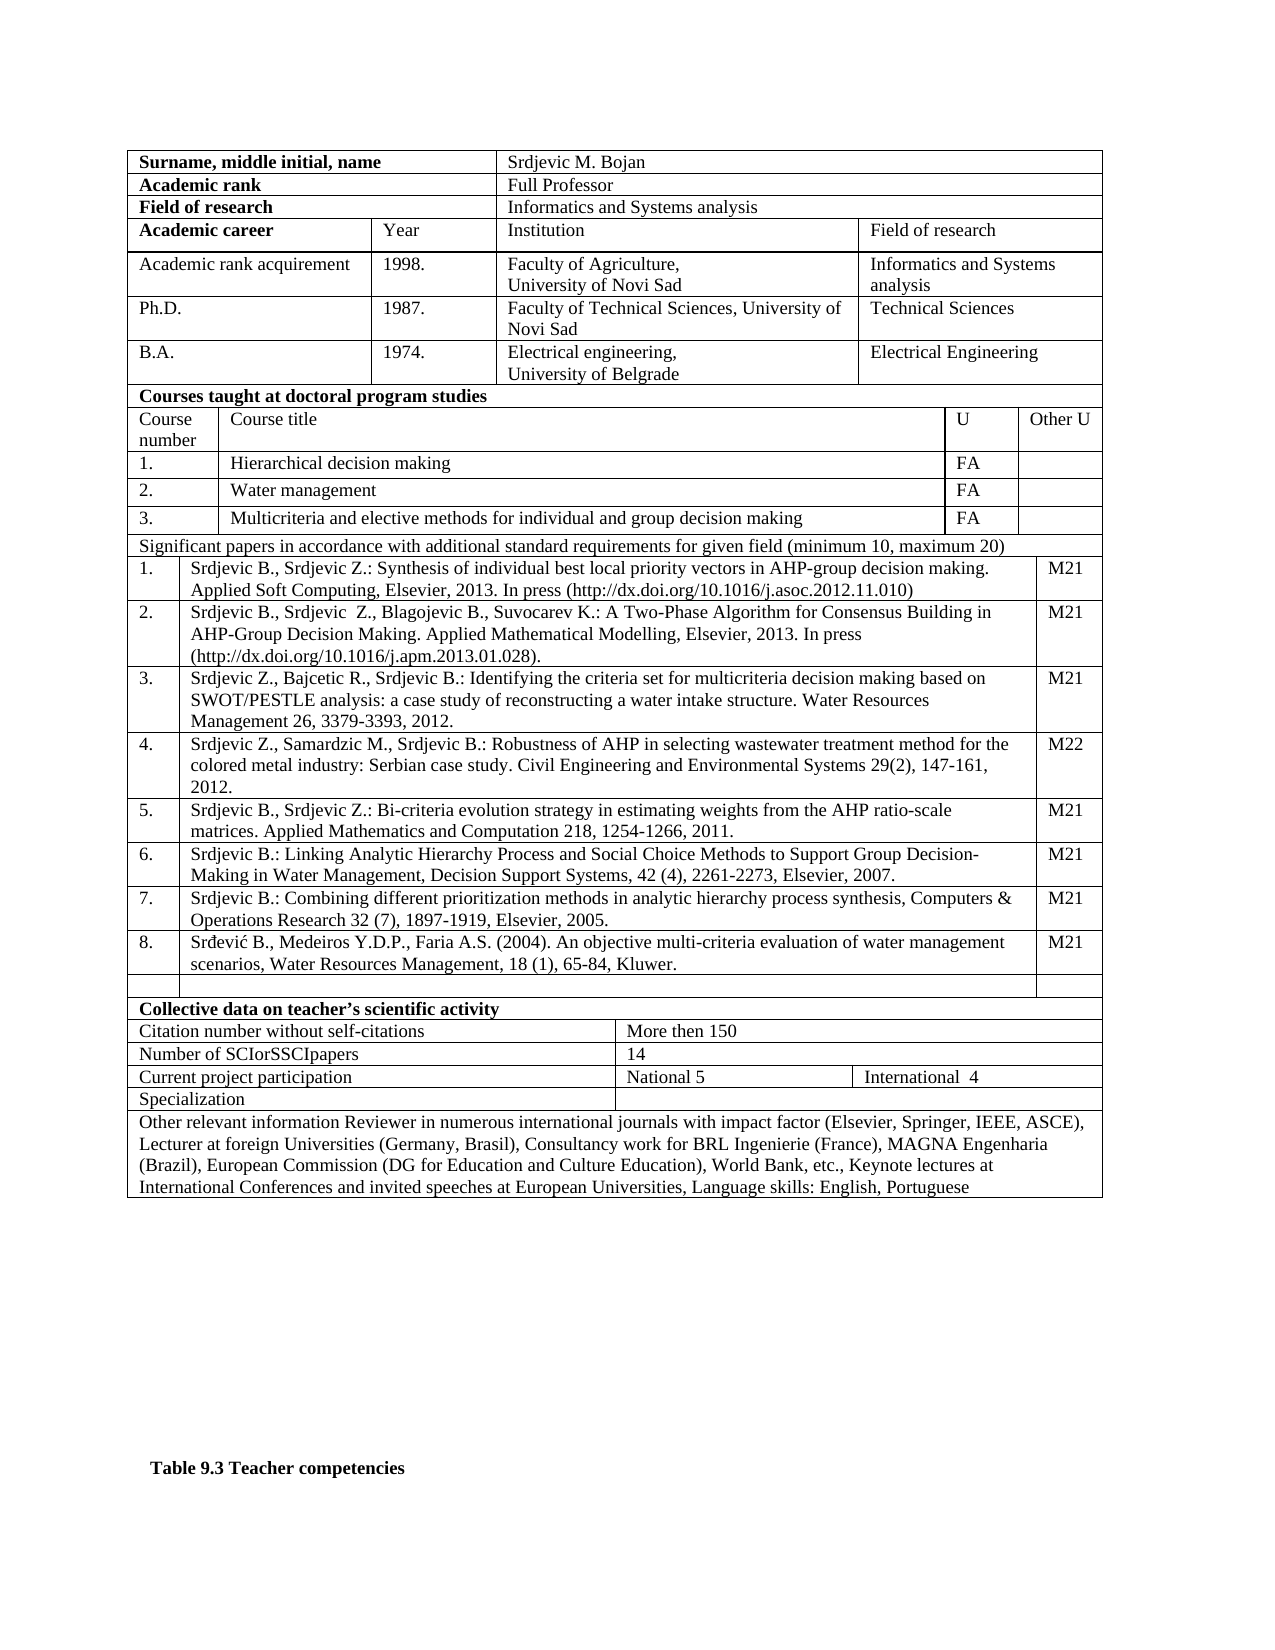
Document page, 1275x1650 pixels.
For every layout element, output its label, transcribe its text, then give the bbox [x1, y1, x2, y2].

table_cell B.A. [128, 341, 371, 384]
table_cell 5. [128, 799, 179, 842]
table_cell 3. [128, 507, 218, 533]
table_cell International 4 [853, 1066, 1102, 1087]
table_cell National 5 [616, 1066, 852, 1087]
table_cell Academic career [128, 219, 371, 251]
table_cell 6. [128, 843, 179, 886]
table_cell М21 [1037, 557, 1102, 600]
table_cell Srdjevic B.: Combining different prioritization methods in analytic hierarchy process synthesis, Computers & Operations Research 32 (7), 1897-1919, Elsevier, 2005. [180, 887, 1036, 930]
table_cell Faculty of Agriculture, University of Novi Sad [497, 253, 858, 296]
table_cell Faculty of Technical Sciences, University of Novi Sad [497, 297, 858, 340]
table_header Surname, middle initial, name [128, 151, 496, 173]
table_cell М21 [1037, 799, 1102, 842]
table_cell Multicriteria and elective methods for individual and group decision making [219, 507, 944, 533]
table_cell Field of research [859, 219, 1102, 251]
table_cell Informatics and Systems analysis [497, 196, 1102, 218]
table_cell FA [946, 507, 1018, 533]
table_cell Srđević B., Medeiros Y.D.P., Faria A.S. (2004). An objective multi-criteria evaluation of water management scenarios, Water Resources Management, 18 (1), 65-84, Kluwer. [180, 931, 1036, 974]
table_cell Course title [219, 408, 944, 451]
table_cell Academic rank [128, 174, 496, 195]
table_cell 7. [128, 887, 179, 930]
table_cell Specialization [128, 1088, 615, 1110]
table_cell Course number [128, 408, 218, 451]
table_cell Significant papers in accordance with additional standard requirements for given field (minimum 10, maximum 20) [128, 535, 1102, 556]
table_cell 3. [128, 667, 179, 732]
table_cell Other U [1019, 408, 1102, 451]
table_cell FA [946, 479, 1018, 506]
table_cell [128, 975, 179, 997]
table_cell [1019, 452, 1102, 478]
table_cell Technical Sciences [859, 297, 1102, 340]
table_cell Number of SCIorSSCIpapers [128, 1043, 615, 1064]
table_cell Water management [219, 479, 944, 506]
table_cell М21 [1037, 667, 1102, 732]
table_cell Full Professor [497, 174, 1102, 195]
table_cell 2. [128, 479, 218, 506]
table_cell [1019, 507, 1102, 533]
table_cell Srdjevic B., Srdjevic Z.: Bi-criteria evolution strategy in estimating weights from the AHP ratio-scale matrices. Applied Mathematics and Computation 218, 1254-1266, 2011. [180, 799, 1036, 842]
table_cell 4. [128, 733, 179, 797]
table_cell [1037, 975, 1102, 997]
table_cell М22 [1037, 733, 1102, 797]
table_cell М21 [1037, 601, 1102, 666]
table_cell Institution [497, 219, 858, 251]
table_cell [1019, 479, 1102, 506]
table_cell Current project participation [128, 1066, 615, 1087]
table_cell [616, 1088, 1102, 1110]
table_cell 1998. [372, 253, 496, 296]
table_cell 1. [128, 557, 179, 600]
table_cell 1. [128, 452, 218, 478]
table_cell Electrical engineering, University of Belgrade [497, 341, 858, 384]
table_cell Courses taught at doctoral program studies [128, 385, 1102, 407]
table_cell Srdjevic B.: Linking Analytic Hierarchy Process and Social Choice Methods to Support Group Decision-Making in Water Management, Decision Support Systems, 42 (4), 2261-2273, Elsevier, 2007. [180, 843, 1036, 886]
table_cell М21 [1037, 843, 1102, 886]
table_cell М21 [1037, 931, 1102, 974]
table_cell Field of research [128, 196, 496, 218]
table_cell Electrical Engineering [859, 341, 1102, 384]
table_cell Srdjevic B., Srdjevic Z., Blagojevic B., Suvocarev K.: A Two-Phase Algorithm for Consensus Building in AHP-Group Decision Making. Applied Mathematical Modelling, Elsevier, 2013. In press (http://dx.doi.org/10.1016/j.apm.2013.01.028). [180, 601, 1036, 666]
table_cell Collective data on teacher’s scientific activity [128, 998, 1102, 1019]
table_cell Citation number without self-citations [128, 1020, 615, 1042]
table_cell Hierarchical decision making [219, 452, 944, 478]
table_cell М21 [1037, 887, 1102, 930]
table_cell [180, 975, 1036, 997]
table_cell Srdjevic Z., Samardzic M., Srdjevic B.: Robustness of AHP in selecting wastewater treatment method for the colored metal industry: Serbian case study. Civil Engineering and Environmental Systems 29(2), 147-161, 2012. [180, 733, 1036, 797]
table_cell Year [372, 219, 496, 251]
table_header Srdjevic M. Bojan [497, 151, 1102, 173]
table_cell Ph.D. [128, 297, 371, 340]
table_cell 14 [616, 1043, 1102, 1064]
table_cell 8. [128, 931, 179, 974]
table_cell More then 150 [616, 1020, 1102, 1042]
table_cell Informatics and Systems analysis [859, 253, 1102, 296]
table_cell Srdjevic B., Srdjevic Z.: Synthesis of individual best local priority vectors in AHP-group decision making. Applied Soft Computing, Elsevier, 2013. In press (http://dx.doi.org/10.1016/j.asoc.2012.11.010) [180, 557, 1036, 600]
table_cell 2. [128, 601, 179, 666]
table_cell 1974. [372, 341, 496, 384]
text Table 9.3 Teacher competencies [150, 1457, 1125, 1478]
table_cell FA [946, 452, 1018, 478]
table_cell U [946, 408, 1018, 451]
table_cell Academic rank acquirement [128, 253, 371, 296]
table_cell Srdjevic Z., Bajcetic R., Srdjevic B.: Identifying the criteria set for multicriteria decision making based on SWOT/PESTLE analysis: a case study of reconstructing a water intake structure. Water Resources Management 26, 3379-3393, 2012. [180, 667, 1036, 732]
table_cell 1987. [372, 297, 496, 340]
table_cell Other relevant information Reviewer in numerous international journals with impact factor (Elsevier, Springer, IEEE, ASCE), Lecturer at foreign Universities (Germany, Brasil), Consultancy work for BRL Ingenierie (France), MAGNA Engenharia (Brazil), European Commission (DG for Education and Culture Education), World Bank, etc., Keynote lectures at International Conferences and invited speeches at European Universities, Language skills: English, Portuguese [128, 1111, 1102, 1197]
